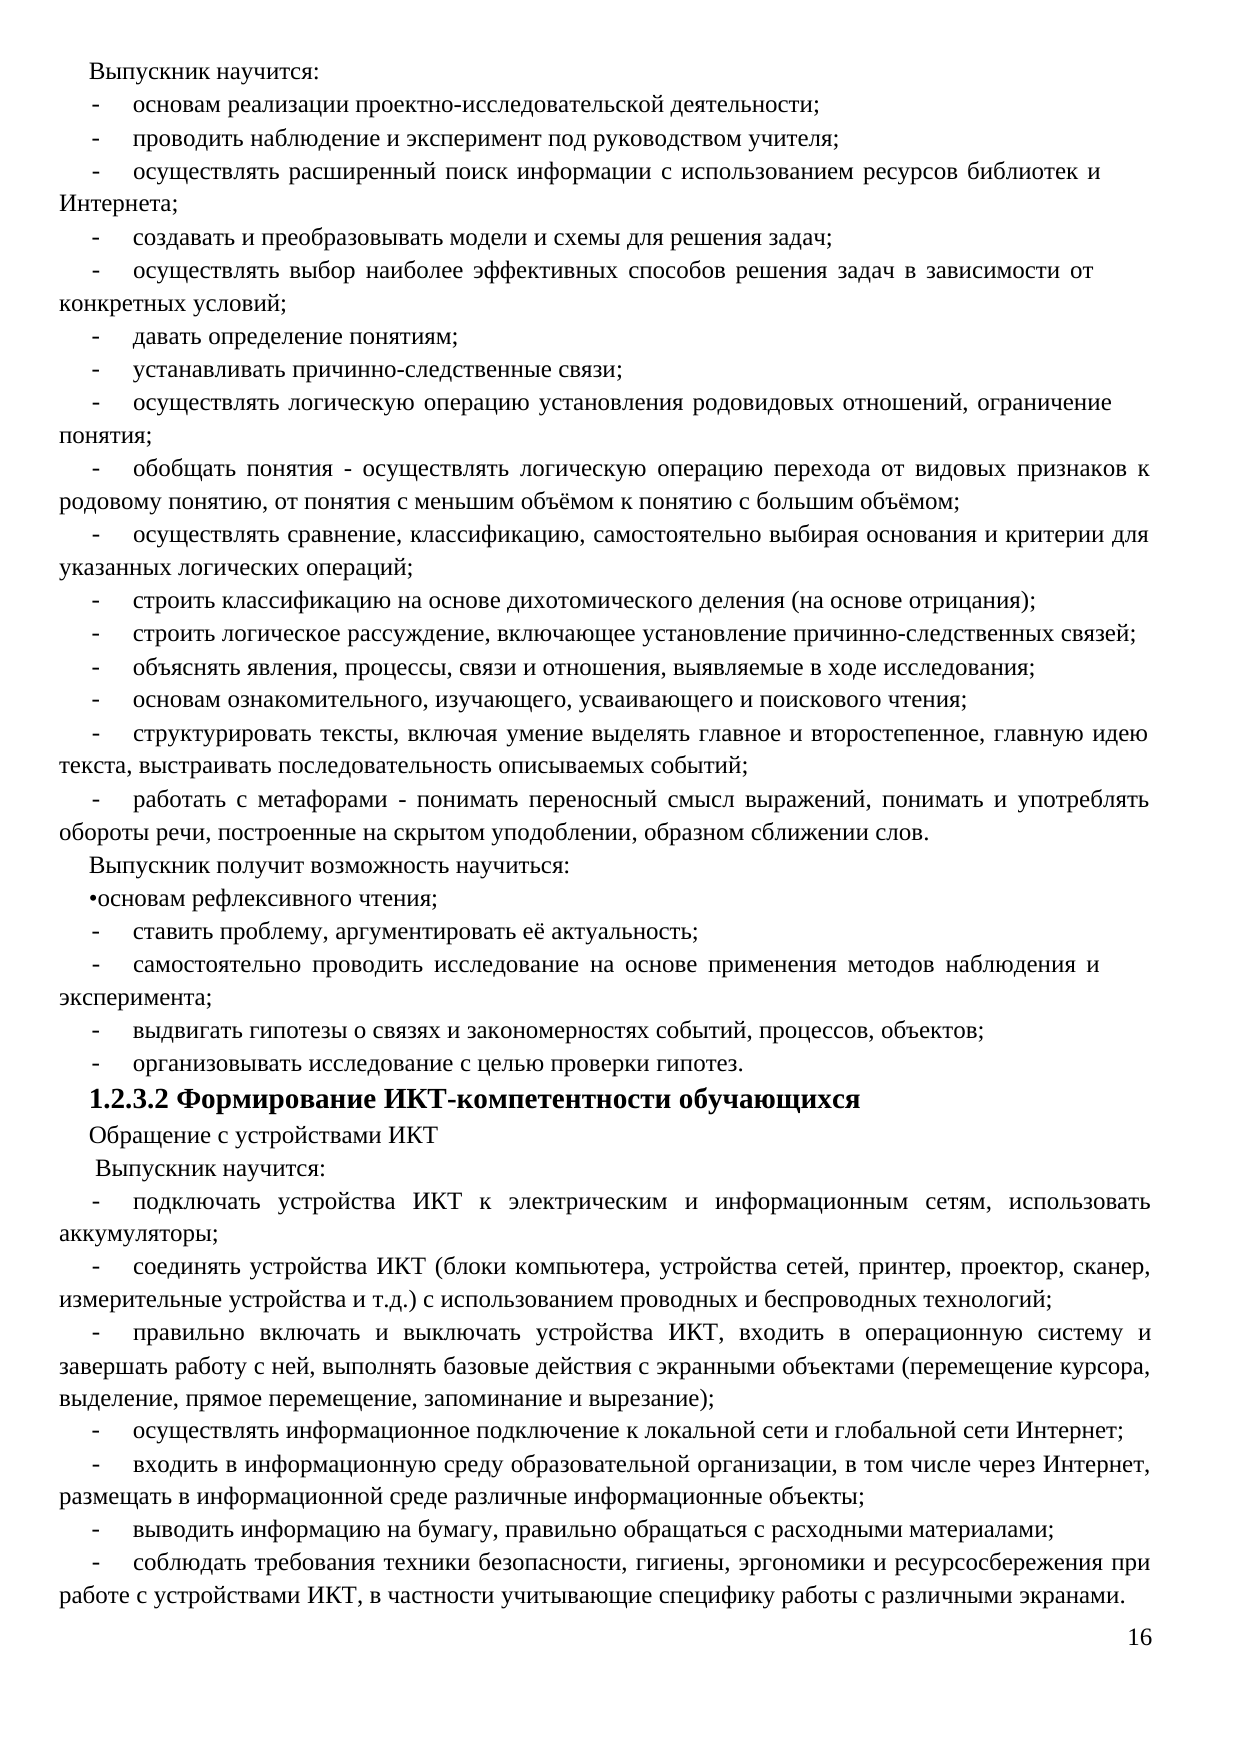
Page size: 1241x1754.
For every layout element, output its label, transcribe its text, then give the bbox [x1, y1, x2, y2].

list строить классификацию на основе дихотомического деления (на основе отрицания); [88, 585, 1176, 616]
list осуществлять информационное подключение к локальной сети и глобальной сети Интернет; [88, 1416, 1176, 1446]
list осуществлять расширенный поиск информации с использованием ресурсов библиотек и Интернета; [59, 156, 1152, 217]
list выдвигать гипотезы о связях и закономерностях событий, процессов, объектов; [88, 1015, 1176, 1046]
list правильно включать и выключать устройства ИКТ, входить в операционную систему и завершать работу с ней, выполнять базовые действия с экранными объектами (перемещение курсора, выделение, прямое перемещение, запоминание и вырезание); [59, 1317, 1151, 1412]
list структурировать тексты, включая умение выделять главное и второстепенное, главную идею текста, выстраивать последовательность описываемых событий; [59, 718, 1151, 779]
list работать с метафорами - понимать переносный смысл выражений, понимать и употреблять обороты речи, построенные на скрытом уподоблении, образном сближении слов. [59, 784, 1152, 845]
list устанавливать причинно-следственные связи; [88, 354, 1176, 384]
list ставить проблему, аргументировать её актуальность; [88, 916, 1176, 946]
list объяснять явления, процессы, связи и отношения, выявляемые в ходе исследования; [88, 652, 1176, 682]
list основам реализации проектно-исследовательской деятельности; [88, 89, 1176, 120]
text •основам рефлексивного чтения; [88, 883, 1176, 911]
list самостоятельно проводить исследование на основе применения методов наблюдения и эксперимента; [59, 949, 1151, 1011]
list проводить наблюдение и эксперимент под руководством учителя; [88, 123, 1176, 153]
list подключать устройства ИКТ к электрическим и информационным сетям, использовать аккумуляторы; [59, 1186, 1151, 1247]
text Выпускник научится: [88, 56, 1176, 85]
list осуществлять выбор наиболее эффективных способов решения задач в зависимости от конкретных условий; [59, 255, 1151, 316]
list осуществлять логическую операцию установления родовидовых отношений, ограничение понятия; [59, 387, 1151, 449]
text Выпускник получит возможность научиться: [88, 850, 1176, 878]
list входить в информационную среду образовательной организации, в том числе через Интернет, размещать в информационной среде различные информационные объекты; [59, 1449, 1151, 1510]
list осуществлять сравнение, классификацию, самостоятельно выбирая основания и критерии для указанных логических операций; [59, 519, 1151, 581]
list давать определение понятиям; [88, 321, 1176, 351]
text Обращение с устройствами ИКТ Выпускник научится: [88, 1120, 455, 1181]
subtitle 1.2.3.2 Формирование ИКТ-компетентности обучающихся [88, 1082, 1176, 1115]
list основам ознакомительного, изучающего, усваивающего и поискового чтения; [88, 684, 1176, 715]
list соблюдать требования техники безопасности, гигиены, эргономики и ресурсосбережения при работе с устройствами ИКТ, в частности учитывающие специфику работы с различными экранами. [59, 1547, 1152, 1609]
list строить логическое рассуждение, включающее установление причинно-следственных связей; [88, 618, 1176, 649]
list выводить информацию на бумагу, правильно обращаться с расходными материалами; [88, 1514, 1176, 1545]
list создавать и преобразовывать модели и схемы для решения задач; [88, 222, 1176, 252]
list организовывать исследование с целью проверки гипотез. [88, 1048, 1176, 1078]
list обобщать понятия - осуществлять логическую операцию перехода от видовых признаков к родовому понятию, от понятия с меньшим объёмом к понятию с большим объёмом; [59, 453, 1152, 515]
list соединять устройства ИКТ (блоки компьютера, устройства сетей, принтер, проектор, сканер, измерительные устройства и т.д.) с использованием проводных и беспроводных технологий; [59, 1251, 1151, 1313]
